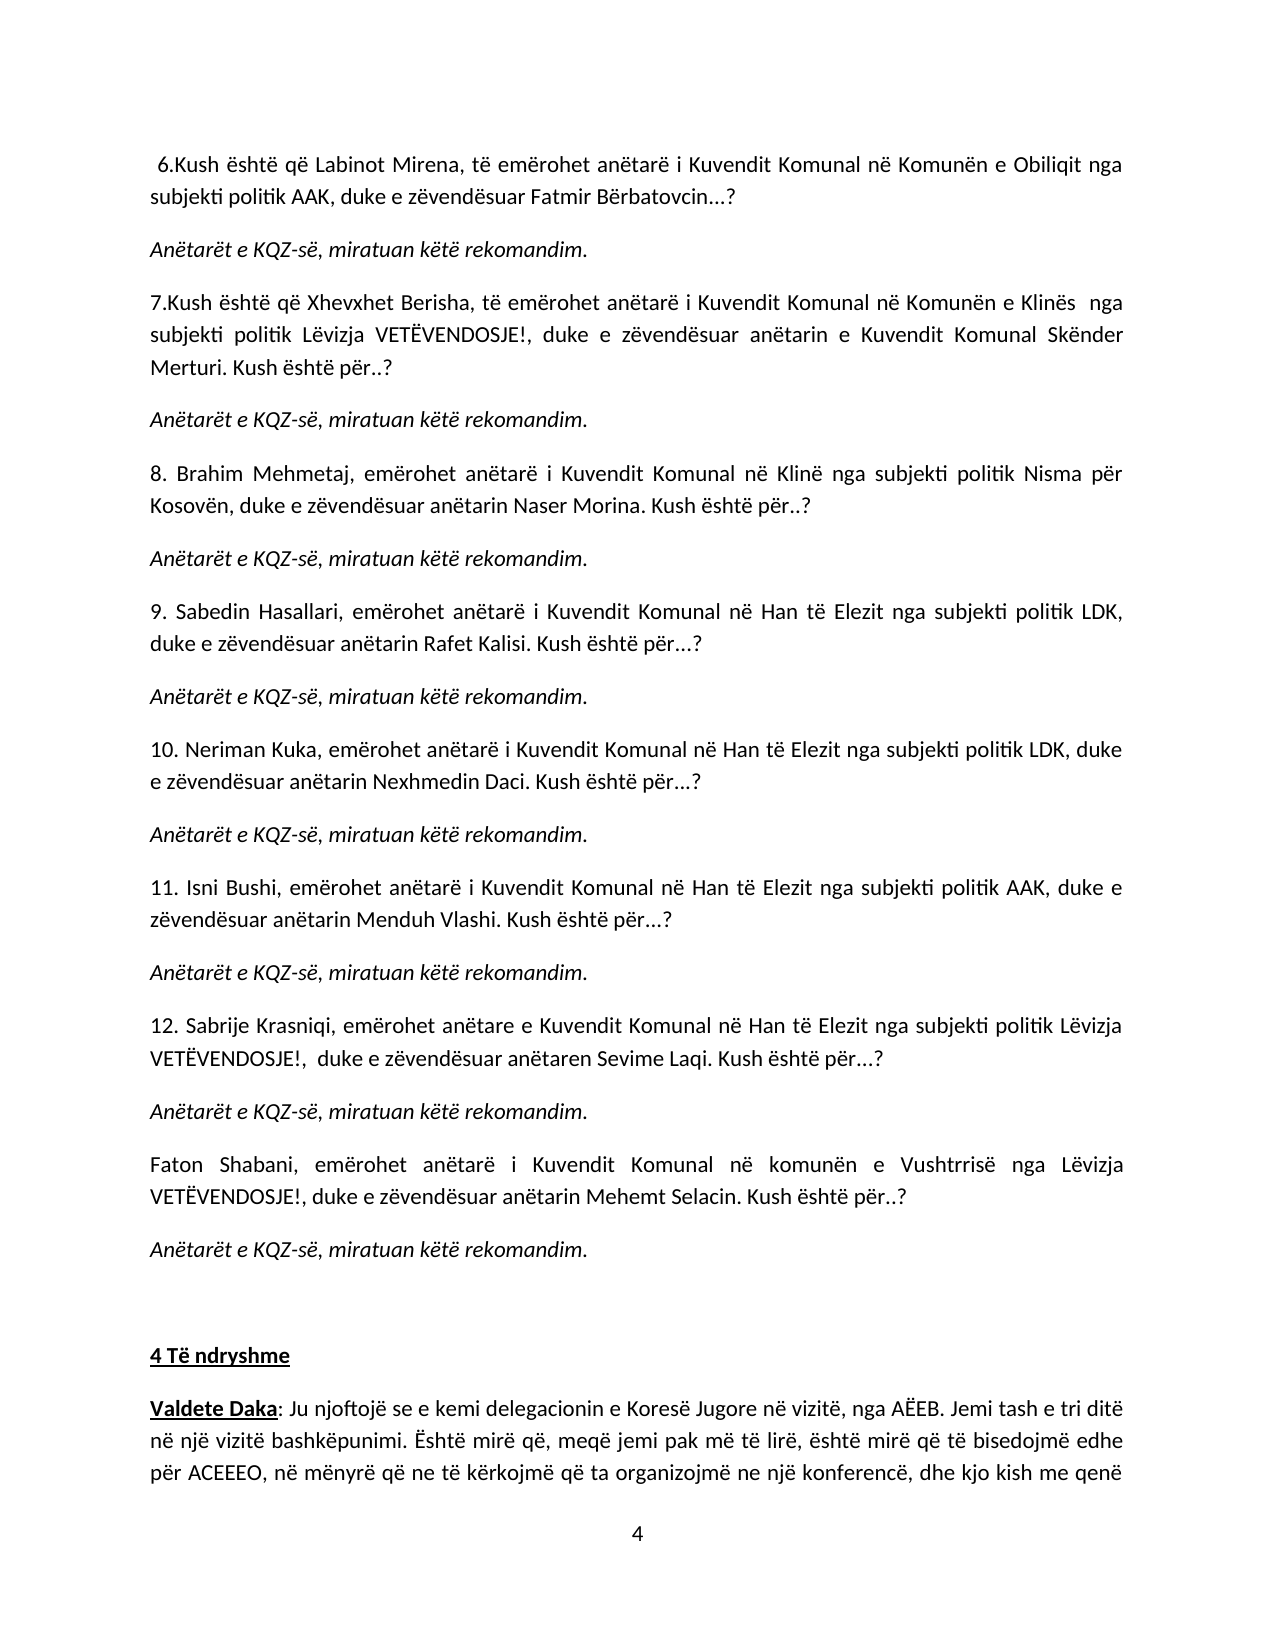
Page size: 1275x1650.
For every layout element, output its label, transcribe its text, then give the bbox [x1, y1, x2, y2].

text 10. Neriman Kuka, emërohet anëtarë i Kuvendit Komunal në Han të Elezit nga subjekti politik LDK, duke e zëvendësuar anëtarin Nexhmedin Daci. Kush është për...? [150, 735, 1125, 795]
text 12. Sabrije Krasniqi, emërohet anëtare e Kuvendit Komunal në Han të Elezit nga subjekti politik Lëvizja VETËVENDOSJE!, duke e zëvendësuar anëtaren Sevime Laqi. Kush është për...? [150, 1012, 1125, 1072]
text 11. Isni Bushi, emërohet anëtarë i Kuvendit Komunal në Han të Elezit nga subjekti politik AAK, duke e zëvendësuar anëtarin Menduh Vlashi. Kush është për...? [150, 873, 1125, 933]
text Anëtarët e KQZ-së, miratuan këtë rekomandim. [150, 235, 1125, 263]
text Faton Shabani, emërohet anëtarë i Kuvendit Komunal në komunën e Vushtrrisë nga Lëvizja VETËVENDOSJE!, duke e zëvendësuar anëtarin Mehemt Selacin. Kush është për..? [150, 1150, 1125, 1210]
text Anëtarët e KQZ-së, miratuan këtë rekomandim. [150, 682, 1125, 710]
text Anëtarët e KQZ-së, miratuan këtë rekomandim. [150, 1097, 1125, 1125]
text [150, 1394, 1125, 1486]
text 4 Të ndryshme [150, 1341, 1125, 1369]
text 6.Kush është që Labinot Mirena, të emërohet anëtarë i Kuvendit Komunal në Komunën e Obiliqit nga subjekti politik AAK, duke e zëvendësuar Fatmir Bërbatovcin...? [150, 150, 1125, 210]
text 7.Kush është që Xhevxhet Berisha, të emërohet anëtarë i Kuvendit Komunal në Komunën e Klinës nga subjekti politik Lëvizja VETËVENDOSJE!, duke e zëvendësuar anëtarin e Kuvendit Komunal Skënder Merturi. Kush është për..? [150, 288, 1125, 381]
text Anëtarët e KQZ-së, miratuan këtë rekomandim. [150, 406, 1125, 434]
text Anëtarët e KQZ-së, miratuan këtë rekomandim. [150, 544, 1125, 572]
text 9. Sabedin Hasallari, emërohet anëtarë i Kuvendit Komunal në Han të Elezit nga subjekti politik LDK, duke e zëvendësuar anëtarin Rafet Kalisi. Kush është për...? [150, 597, 1125, 657]
text Anëtarët e KQZ-së, miratuan këtë rekomandim. [150, 1235, 1125, 1263]
text 8. Brahim Mehmetaj, emërohet anëtarë i Kuvendit Komunal në Klinë nga subjekti politik Nisma për Kosovën, duke e zëvendësuar anëtarin Naser Morina. Kush është për..? [150, 459, 1125, 519]
text Anëtarët e KQZ-së, miratuan këtë rekomandim. [150, 958, 1125, 987]
text Anëtarët e KQZ-së, miratuan këtë rekomandim. [150, 820, 1125, 848]
